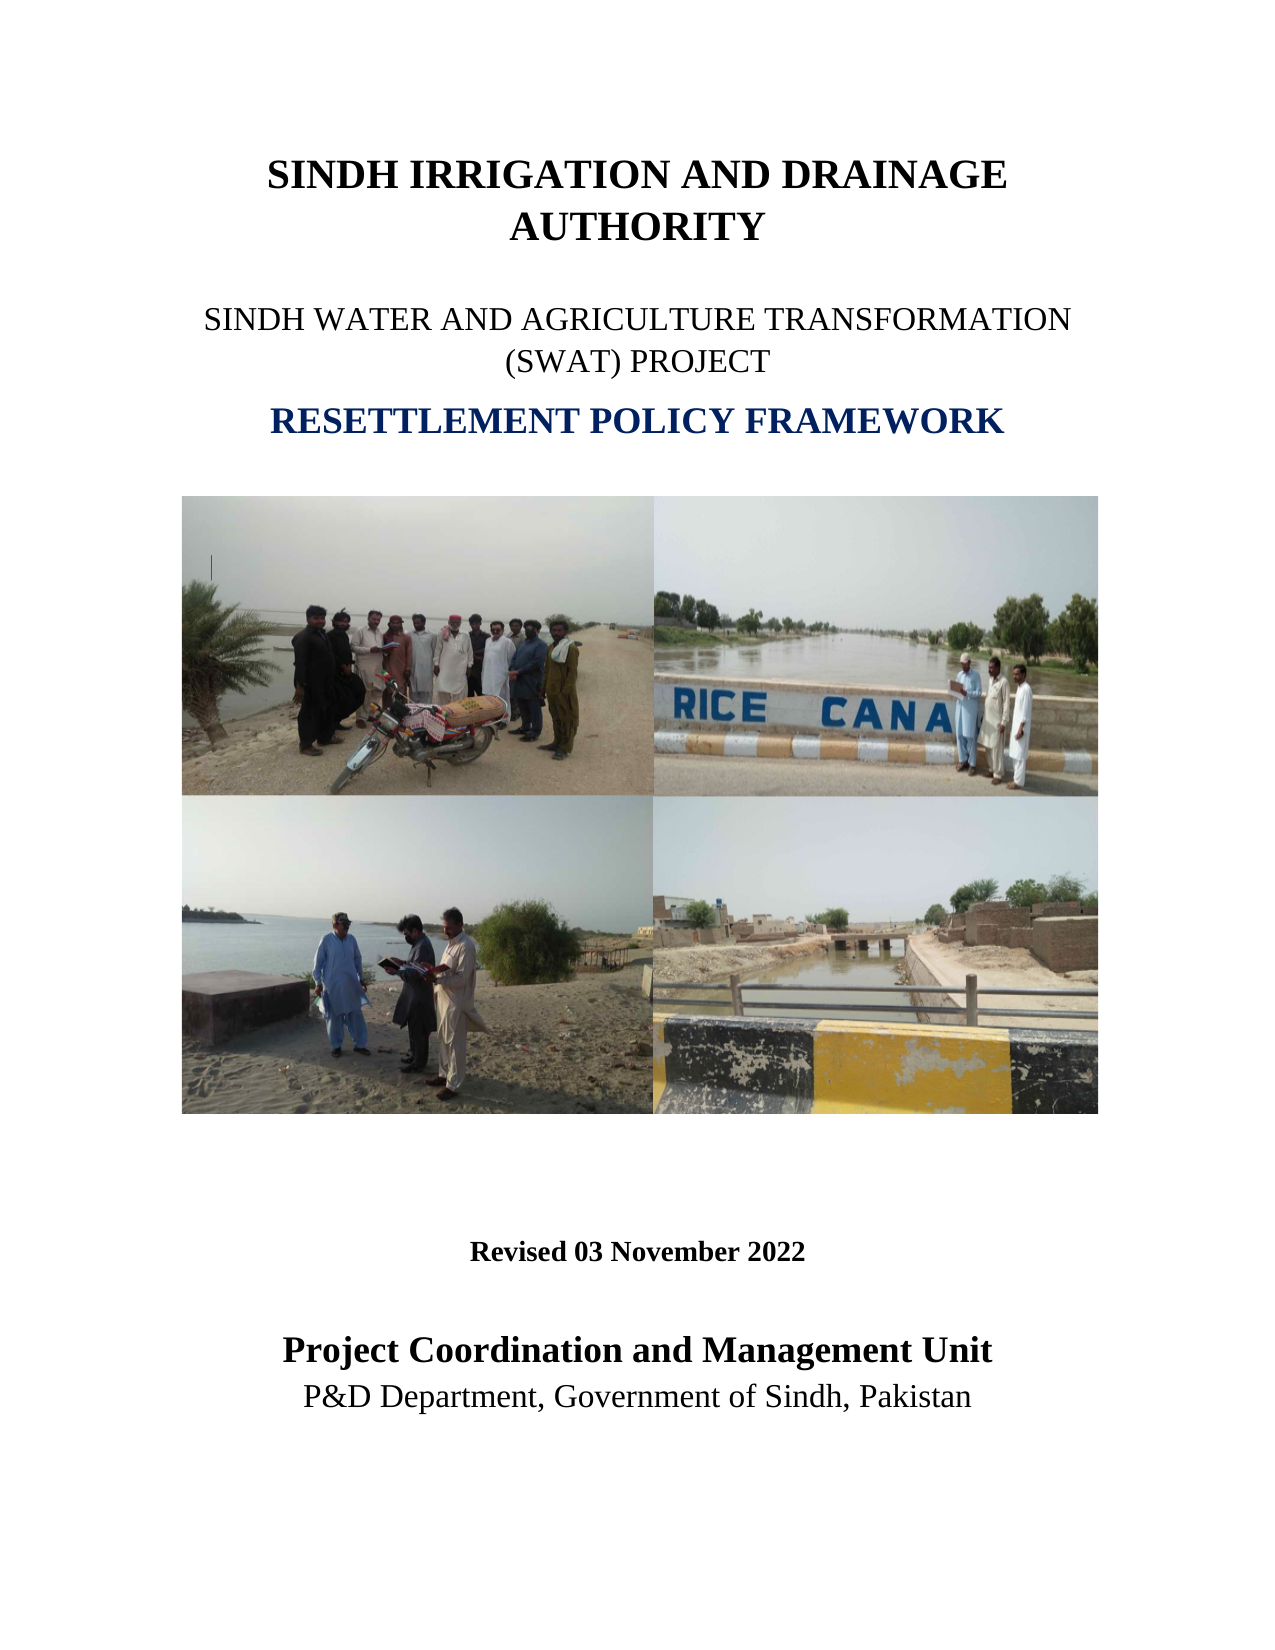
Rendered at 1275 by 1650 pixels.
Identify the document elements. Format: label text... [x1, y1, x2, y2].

text SINDH WATER AND AGRICULTURE TRANSFORMATION (SWAT) PROJECT [150, 299, 1125, 379]
picture [181, 496, 1099, 1114]
text RESETTLEMENT POLICY FRAMEWORK [150, 399, 1125, 442]
text Revised 03 November 2022 [150, 1234, 1125, 1267]
text SINDH IRRIGATION AND DRAINAGE AUTHORITY [150, 150, 1125, 249]
text Project Coordination and Management Unit [150, 1327, 1125, 1370]
text P&D Department, Government of Sindh, Pakistan [150, 1376, 1125, 1415]
